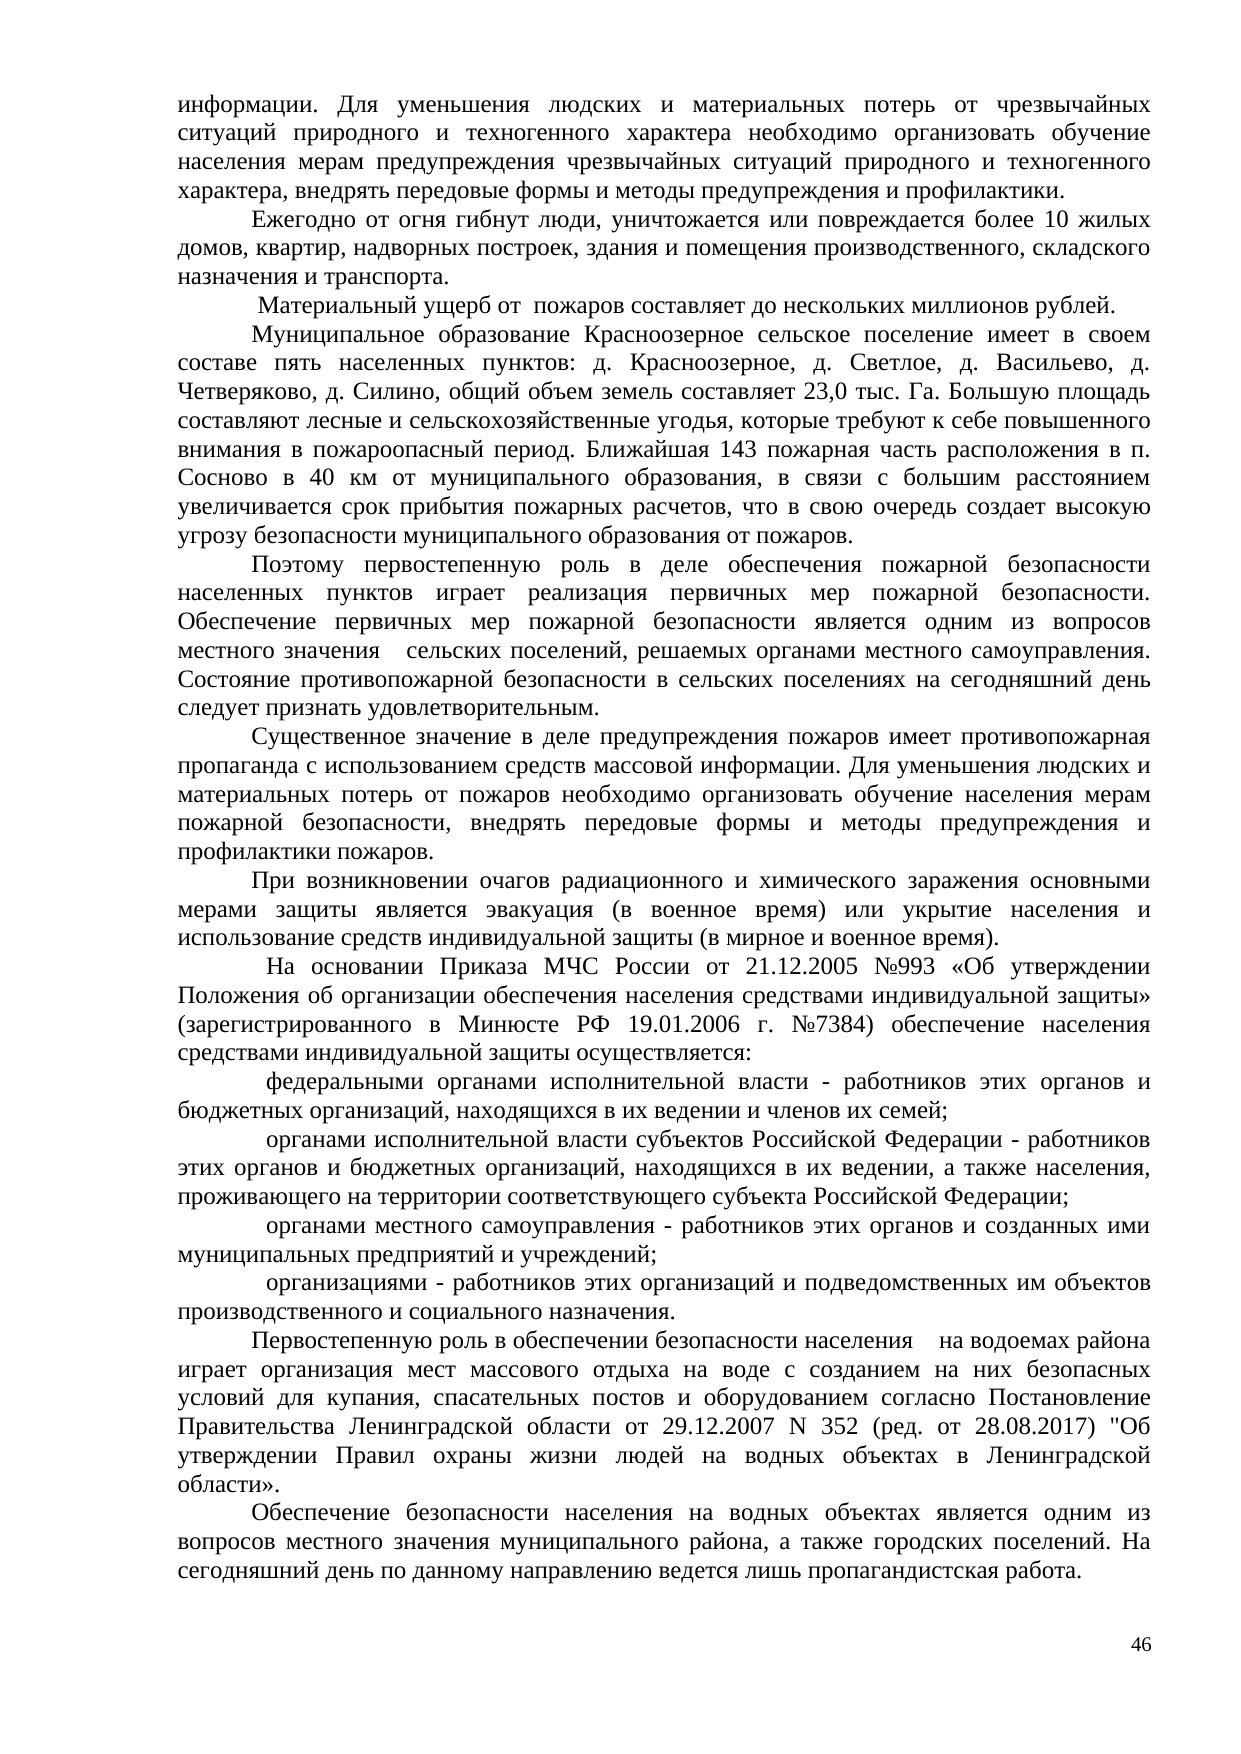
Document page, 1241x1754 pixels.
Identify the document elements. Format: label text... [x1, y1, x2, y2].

text Ежегодно от огня гибнут люди, уничтожается или повреждается более 10 жилых домов, квартир, надворных построек, здания и помещения производственного, складского назначения и транспорта. [177, 204, 1152, 290]
text Обеспечение безопасности населения на водных объектах является одним из вопросов местного значения муниципального района, а также городских поселений. На сегодняшний день по данному направлению ведется лишь пропагандистская работа. [177, 1497, 1152, 1584]
text Муниципальное образование Красноозерное сельское поселение имеет в своем составе пять населенных пунктов: д. Красноозерное, д. Светлое, д. Васильево, д. Четверяково, д. Силино, общий объем земель составляет 23,0 тыс. Га. Большую площадь составляют лесные и сельскохозяйственные угодья, которые требуют к себе повышенного внимания в пожароопасный период. Ближайшая 143 пожарная часть расположения в п. Сосново в 40 км от муниципального образования, в связи с большим расстоянием увеличивается срок прибытия пожарных расчетов, что в свою очередь создает высокую угрозу безопасности муниципального образования от пожаров. [177, 319, 1152, 549]
text При возникновении очагов радиационного и химического заражения основными мерами защиты является эвакуация (в военное время) или укрытие населения и использование средств индивидуальной защиты (в мирное и военное время). [177, 865, 1152, 951]
text органами исполнительной власти субъектов Российской Федерации - работников этих органов и бюджетных организаций, находящихся в их ведении, а также населения, проживающего на территории соответствующего субъекта Российской Федерации; [177, 1124, 1152, 1210]
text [177, 89, 1152, 204]
text Поэтому первостепенную роль в деле обеспечения пожарной безопасности населенных пунктов играет реализация первичных мер пожарной безопасности. Обеспечение первичных мер пожарной безопасности является одним из вопросов местного значения сельских поселений, решаемых органами местного самоуправления. Состояние противопожарной безопасности в сельских поселениях на сегодняшний день следует признать удовлетворительным. [177, 549, 1152, 721]
text органами местного самоуправления - работников этих органов и созданных ими муниципальных предприятий и учреждений; [177, 1210, 1152, 1267]
text Существенное значение в деле предупреждения пожаров имеет противопожарная пропаганда с использованием средств массовой информации. Для уменьшения людских и материальных потерь от пожаров необходимо организовать обучение населения мерам пожарной безопасности, внедрять передовые формы и методы предупреждения и профилактики пожаров. [177, 721, 1152, 865]
text федеральными органами исполнительной власти - работников этих органов и бюджетных организаций, находящихся в их ведении и членов их семей; [177, 1066, 1152, 1124]
text организациями - работников этих организаций и подведомственных им объектов производственного и социального назначения. [177, 1267, 1152, 1325]
text Материальный ущерб от пожаров составляет до нескольких миллионов рублей. [177, 290, 1152, 319]
text Первостепенную роль в обеспечении безопасности населения на водоемах района играет организация мест массового отдыха на воде с созданием на них безопасных условий для купания, спасательных постов и оборудованием согласно Постановление Правительства Ленинградской области от 29.12.2007 N 352 (ред. от 28.08.2017) "Об утверждении Правил охраны жизни людей на водных объектах в Ленинградской области». [177, 1325, 1152, 1497]
text На основании Приказа МЧС России от 21.12.2005 №993 «Об утверждении Положения об организации обеспечения населения средствами индивидуальной защиты» (зарегистрированного в Минюсте РФ 19.01.2006 г. №7384) обеспечение населения средствами индивидуальной защиты осуществляется: [177, 951, 1152, 1066]
